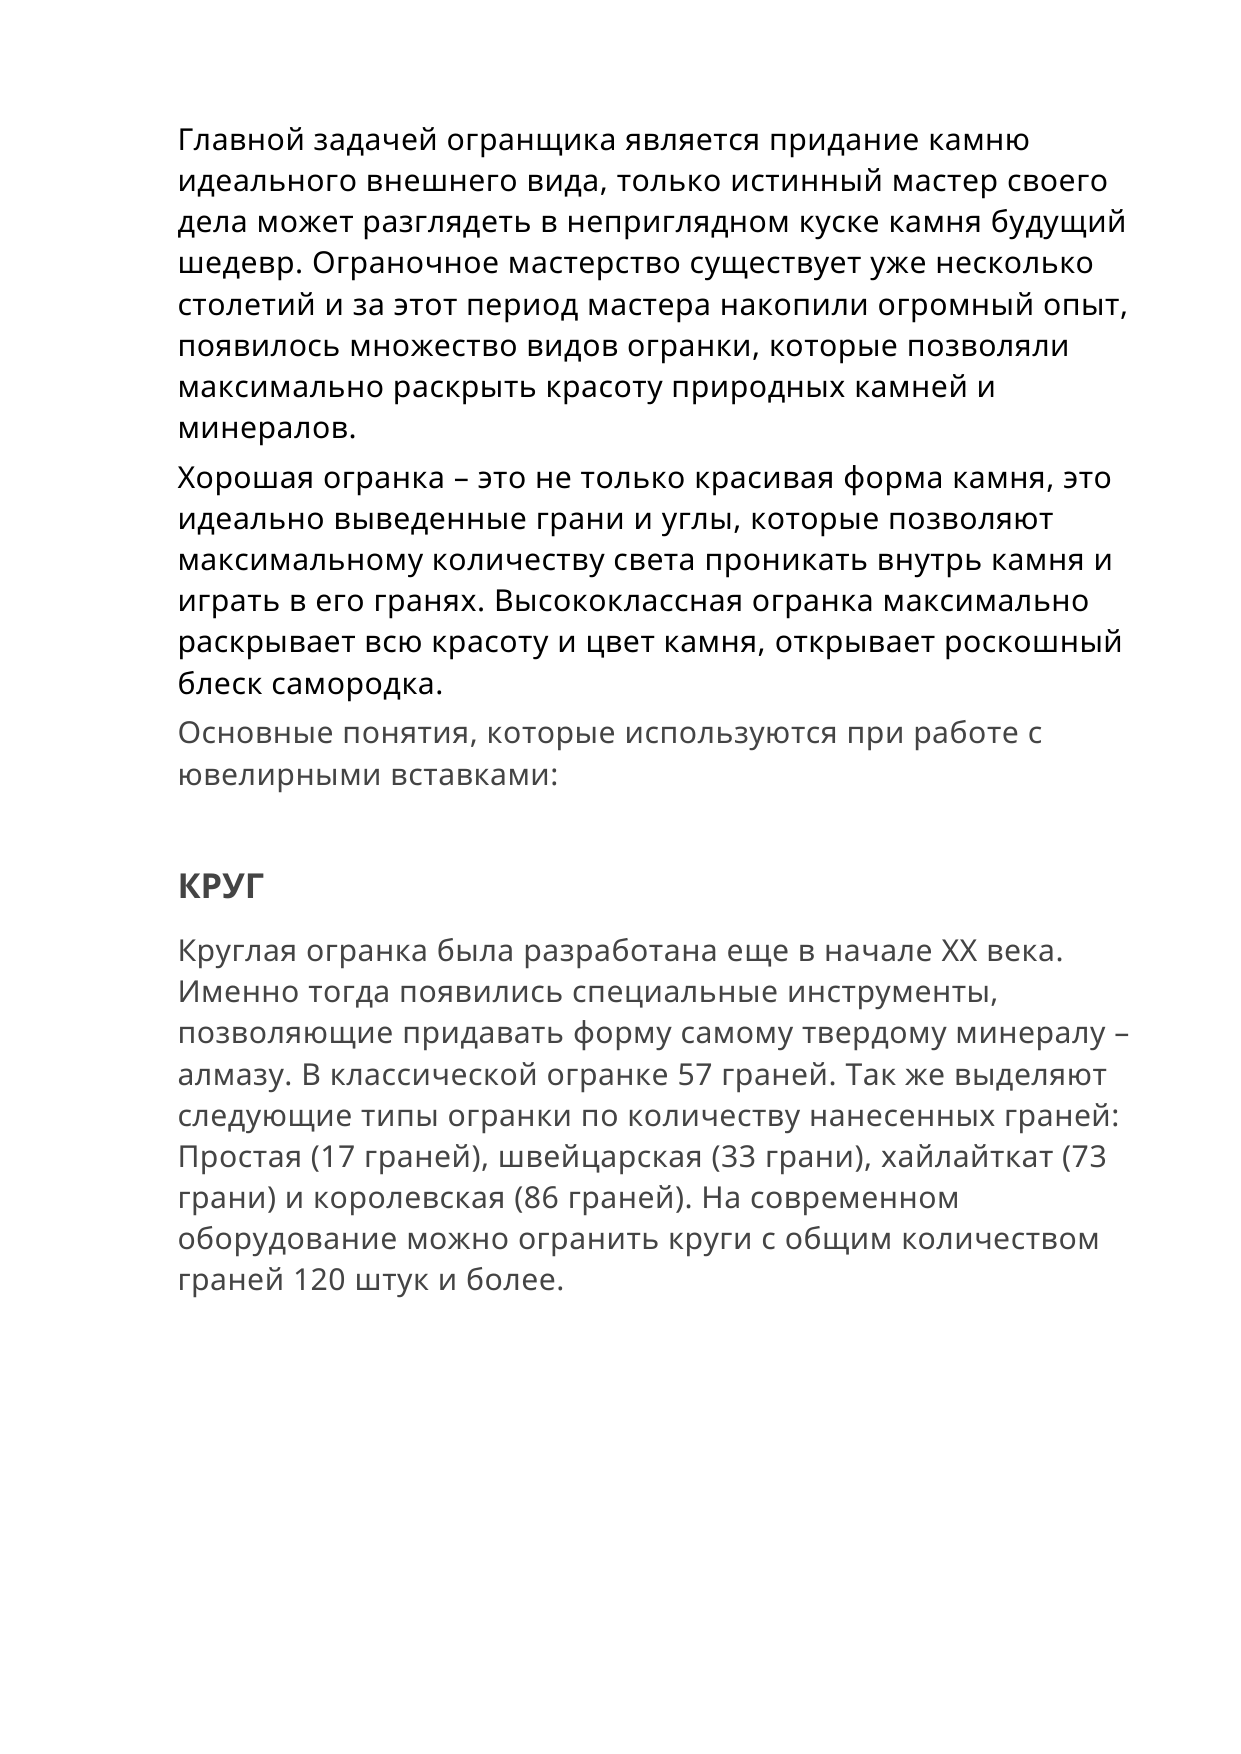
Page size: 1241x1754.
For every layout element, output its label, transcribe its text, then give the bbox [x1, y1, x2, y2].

text КРУГ [177, 862, 1152, 908]
text Хорошая огранка – это не только красивая форма камня, это идеально выведенные грани и углы, которые позволяют максимальному количеству света проникать внутрь камня и играть в его гранях. Высококлассная огранка максимально раскрывает всю красоту и цвет камня, открывает роскошный блеск самородка. [177, 456, 1152, 703]
text Основные понятия, которые используются при работе с ювелирными вставками: [177, 712, 1152, 794]
text Главной задачей огранщика является придание камню идеального внешнего вида, только истинный мастер своего дела может разглядеть в неприглядном куске камня будущий шедевр. Ограночное мастерство существует уже несколько столетий и за этот период мастера накопили огромный опыт, появилось множество видов огранки, которые позволяли максимально раскрыть красоту природных камней и минералов. [177, 118, 1152, 447]
text Круглая огранка была разработана еще в начале ХХ века. Именно тогда появились специальные инструменты, позволяющие придавать форму самому твердому минералу – алмазу. В классической огранке 57 граней. Так же выделяют следующие типы огранки по количеству нанесенных граней: Простая (17 граней), швейцарская (33 грани), хайлайткат (73 грани) и королевская (86 граней). На современном оборудование можно огранить круги с общим количеством граней 120 штук и более. [177, 929, 1152, 1300]
